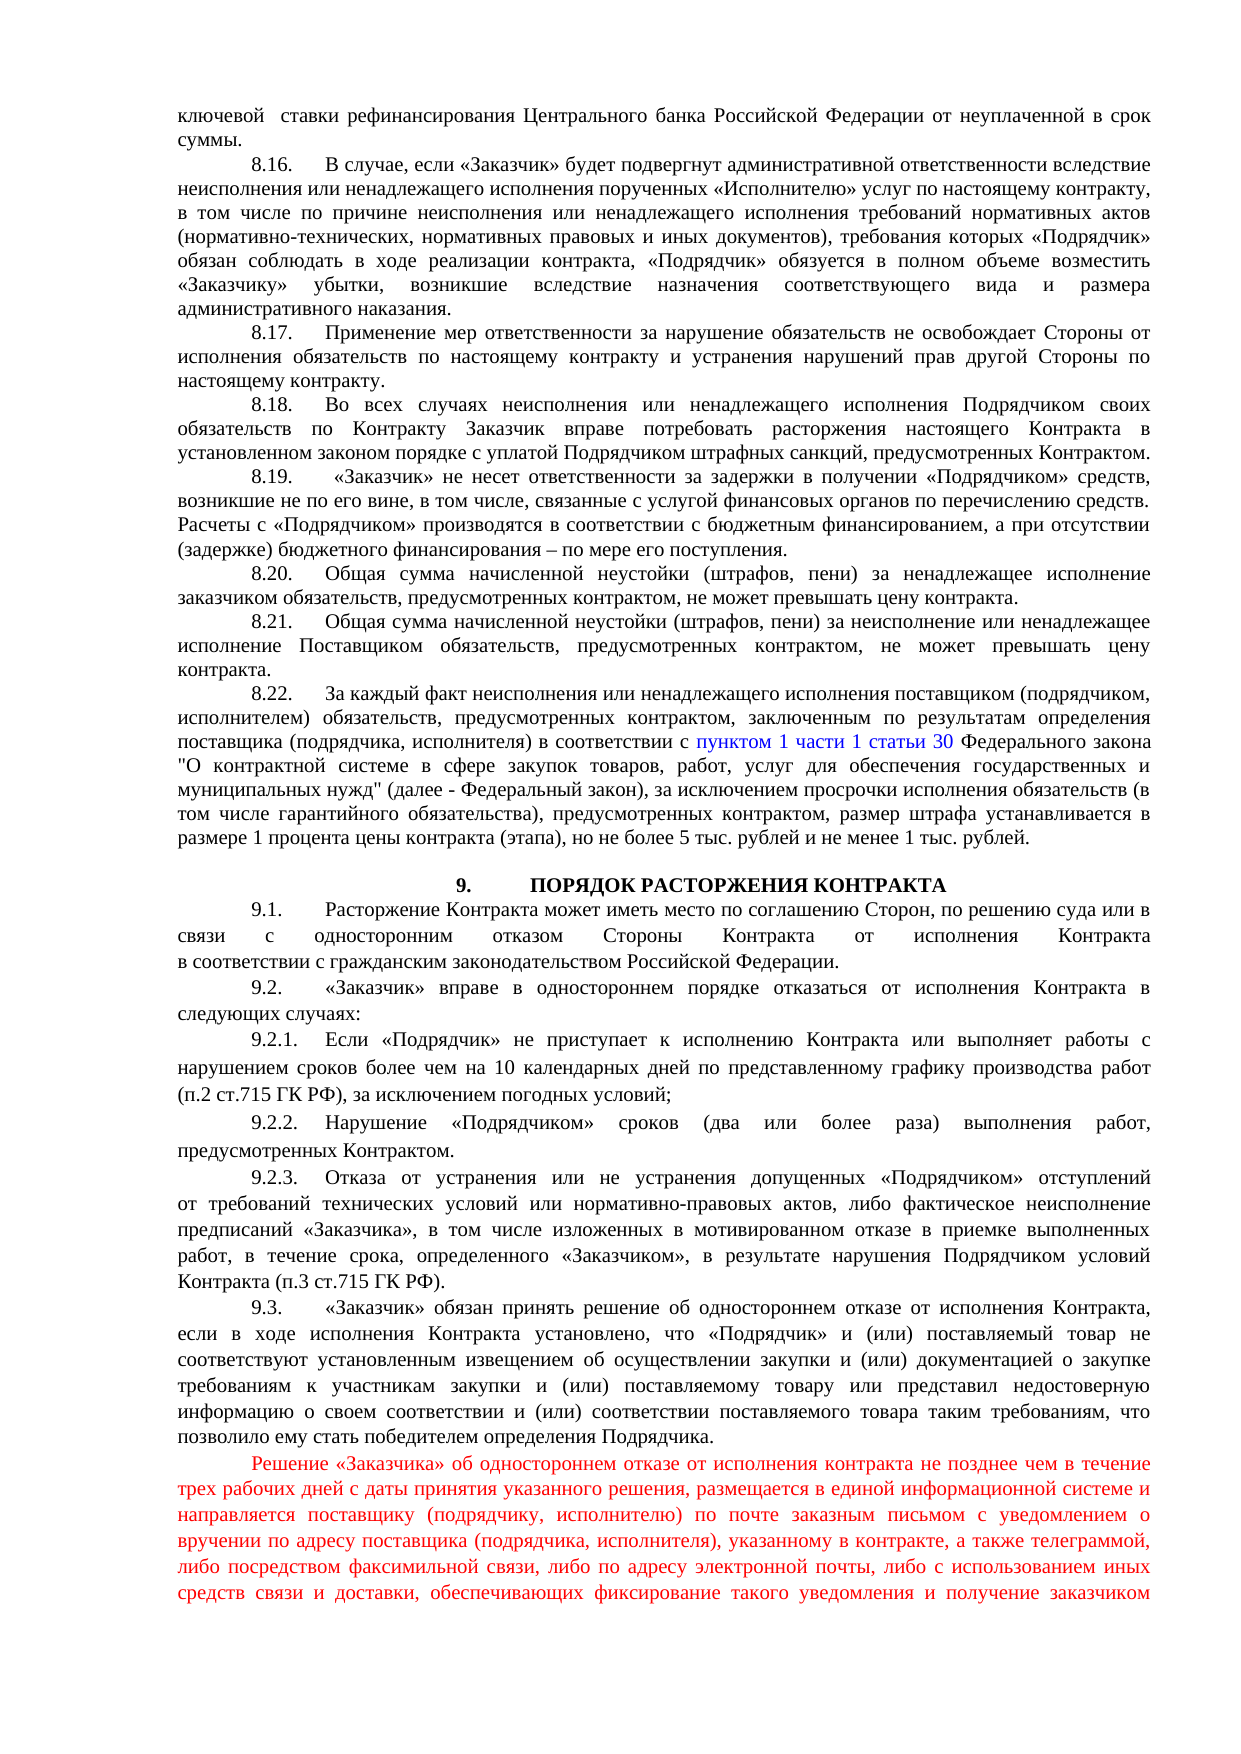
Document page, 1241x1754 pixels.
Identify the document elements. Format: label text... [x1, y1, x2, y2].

list В случае просрочки исполнения «Заказчиком» обязательств, предусмотренных контрактом, а также в иных случаях ненадлежащего исполнения «Заказчиком» обязательств, предусмотренных контрактом, «Подрядчик» вправе потребовать уплаты неустойки. Пеня начисляется за каждый день просрочки исполнения обязательств, начиная со дня, следующего после дня истечения установленного контрактом срока исполнения обязательств, в размере одной трехсотой действующей на дату уплаты пеней ключевой ставки рефинансирования Центрального банка Российской Федерации от неуплаченной в срок суммы. [177, 103, 1152, 151]
list За каждый факт неисполнения или ненадлежащего исполнения поставщиком (подрядчиком, исполнителем) обязательств, предусмотренных контрактом, заключенным по результатам определения поставщика (подрядчика, исполнителя) в соответствии с пунктом 1 части 1 статьи 30 Федерального закона "О контрактной системе в сфере закупок товаров, работ, услуг для обеспечения государственных и муниципальных нужд" (далее - Федеральный закон), за исключением просрочки исполнения обязательств (в том числе гарантийного обязательства), предусмотренных контрактом, размер штрафа устанавливается в размере 1 процента цены контракта (этапа), но не более 5 тыс. рублей и не менее 1 тыс. рублей. [177, 681, 1152, 849]
list Расторжение Контракта может иметь место по соглашению Сторон, по решению суда или в связи с односторонним отказом Стороны Контракта от исполнения Контракта в соответствии с гражданским законодательством Российской Федерации. [177, 897, 1152, 973]
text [177, 1450, 1152, 1604]
list Применение мер ответственности за нарушение обязательств не освобождает Стороны от исполнения обязательств по настоящему контракту и устранения нарушений прав другой Стороны по настоящему контракту. [177, 320, 1152, 392]
list «Заказчик» не несет ответственности за задержки в получении «Подрядчиком» средств, возникшие не по его вине, в том числе, связанные с услугой финансовых органов по перечислению средств. Расчеты с «Подрядчиком» производятся в соответствии с бюджетным финансированием, а при отсутствии (задержке) бюджетного финансирования – по мере его поступления. [177, 464, 1152, 561]
list Если «Подрядчик» не приступает к исполнению Контракта или выполняет работы с нарушением сроков более чем на 10 календарных дней по представленному графику производства работ (п.2 ст.715 ГК РФ), за исключением погодных условий; [177, 1027, 1152, 1106]
list Во всех случаях неисполнения или ненадлежащего исполнения Подрядчиком своих обязательств по Контракту Заказчик вправе потребовать расторжения настоящего Контракта в установленном законом порядке с уплатой Подрядчиком штрафных санкций, предусмотренных Контрактом. [177, 392, 1152, 464]
list Нарушение «Подрядчиком» сроков (два или более раза) выполнения работ, предусмотренных Контрактом. [177, 1110, 1152, 1162]
list ПОРЯДОК РАСТОРЖЕНИЯ КОНТРАКТА [177, 873, 1152, 897]
list Общая сумма начисленной неустойки (штрафов, пени) за ненадлежащее исполнение заказчиком обязательств, предусмотренных контрактом, не может превышать цену контракта. [177, 561, 1152, 609]
list Общая сумма начисленной неустойки (штрафов, пени) за неисполнение или ненадлежащее исполнение Поставщиком обязательств, предусмотренных контрактом, не может превышать цену контракта. [177, 609, 1152, 681]
list «Заказчик» вправе в одностороннем порядке отказаться от исполнения Контракта в следующих случаях: [177, 975, 1152, 1025]
list Отказа от устранения или не устранения допущенных «Подрядчиком» отступлений от требований технических условий или нормативно-правовых актов, либо фактическое неисполнение предписаний «Заказчика», в том числе изложенных в мотивированном отказе в приемке выполненных работ, в течение срока, определенного «Заказчиком», в результате нарушения Подрядчиком условий Контракта (п.3 ст.715 ГК РФ). [177, 1165, 1152, 1293]
list «Заказчик» обязан принять решение об одностороннем отказе от исполнения Контракта, если в ходе исполнения Контракта установлено, что «Подрядчик» и (или) поставляемый товар не соответствуют установленным извещением об осуществлении закупки и (или) документацией о закупке требованиям к участникам закупки и (или) поставляемому товару или представил недостоверную информацию о своем соответствии и (или) соответствии поставляемого товара таким требованиям, что позволило ему стать победителем определения Подрядчика. [177, 1295, 1152, 1448]
list В случае, если «Заказчик» будет подвергнут административной ответственности вследствие неисполнения или ненадлежащего исполнения порученных «Исполнителю» услуг по настоящему контракту, в том числе по причине неисполнения или ненадлежащего исполнения требований нормативных актов (нормативно-технических, нормативных правовых и иных документов), требования которых «Подрядчик» обязан соблюдать в ходе реализации контракта, «Подрядчик» обязуется в полном объеме возместить «Заказчику» убытки, возникшие вследствие назначения соответствующего вида и размера административного наказания. [177, 151, 1152, 320]
